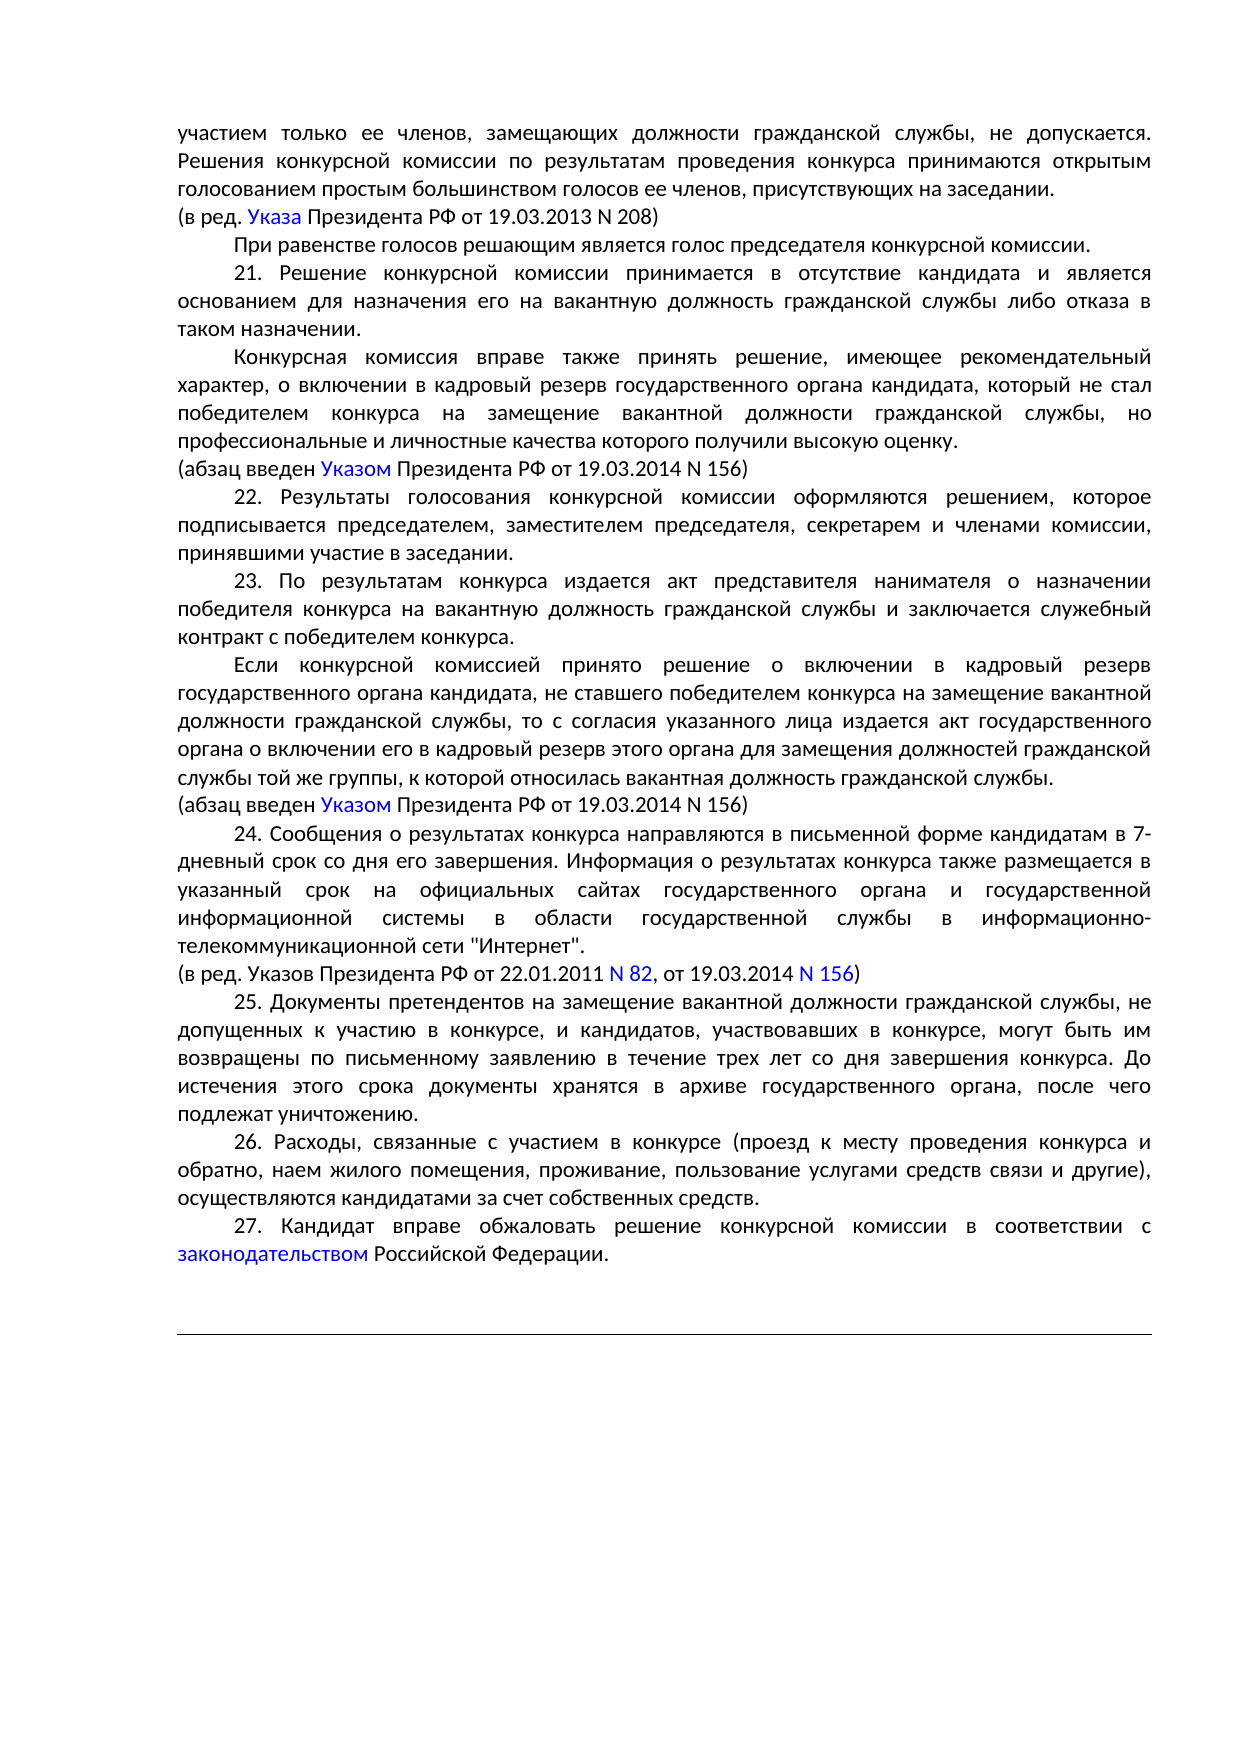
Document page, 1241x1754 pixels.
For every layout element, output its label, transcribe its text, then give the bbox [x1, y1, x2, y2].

text (абзац введен Указом Президента РФ от 19.03.2014 N 156) [177, 791, 1152, 819]
text 24. Сообщения о результатах конкурса направляются в письменной форме кандидатам в 7-дневный срок со дня его завершения. Информация о результатах конкурса также размещается в указанный срок на официальных сайтах государственного органа и государственной информационной системы в области государственной службы в информационно-телекоммуникационной сети "Интернет". [177, 819, 1152, 959]
text 21. Решение конкурсной комиссии принимается в отсутствие кандидата и является основанием для назначения его на вакантную должность гражданской службы либо отказа в таком назначении. [177, 258, 1152, 342]
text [177, 118, 1152, 202]
text 22. Результаты голосования конкурсной комиссии оформляются решением, которое подписывается председателем, заместителем председателя, секретарем и членами комиссии, принявшими участие в заседании. [177, 482, 1152, 566]
text При равенстве голосов решающим является голос председателя конкурсной комиссии. [177, 230, 1152, 258]
text 26. Расходы, связанные с участием в конкурсе (проезд к месту проведения конкурса и обратно, наем жилого помещения, проживание, пользование услугами средств связи и другие), осуществляются кандидатами за счет собственных средств. [177, 1127, 1152, 1211]
text Конкурсная комиссия вправе также принять решение, имеющее рекомендательный характер, о включении в кадровый резерв государственного органа кандидата, который не стал победителем конкурса на замещение вакантной должности гражданской службы, но профессиональные и личностные качества которого получили высокую оценку. [177, 342, 1152, 454]
text (в ред. Указов Президента РФ от 22.01.2011 N 82, от 19.03.2014 N 156) [177, 959, 1152, 987]
text Если конкурсной комиссией принято решение о включении в кадровый резерв государственного органа кандидата, не ставшего победителем конкурса на замещение вакантной должности гражданской службы, то с согласия указанного лица издается акт государственного органа о включении его в кадровый резерв этого органа для замещения должностей гражданской службы той же группы, к которой относилась вакантная должность гражданской службы. [177, 651, 1152, 791]
text (абзац введен Указом Президента РФ от 19.03.2014 N 156) [177, 454, 1152, 482]
text 27. Кандидат вправе обжаловать решение конкурсной комиссии в соответствии с законодательством Российской Федерации. [177, 1211, 1152, 1267]
text 23. По результатам конкурса издается акт представителя нанимателя о назначении победителя конкурса на вакантную должность гражданской службы и заключается служебный контракт с победителем конкурса. [177, 566, 1152, 651]
text (в ред. Указа Президента РФ от 19.03.2013 N 208) [177, 202, 1152, 230]
text 25. Документы претендентов на замещение вакантной должности гражданской службы, не допущенных к участию в конкурсе, и кандидатов, участвовавших в конкурсе, могут быть им возвращены по письменному заявлению в течение трех лет со дня завершения конкурса. До истечения этого срока документы хранятся в архиве государственного органа, после чего подлежат уничтожению. [177, 987, 1152, 1127]
